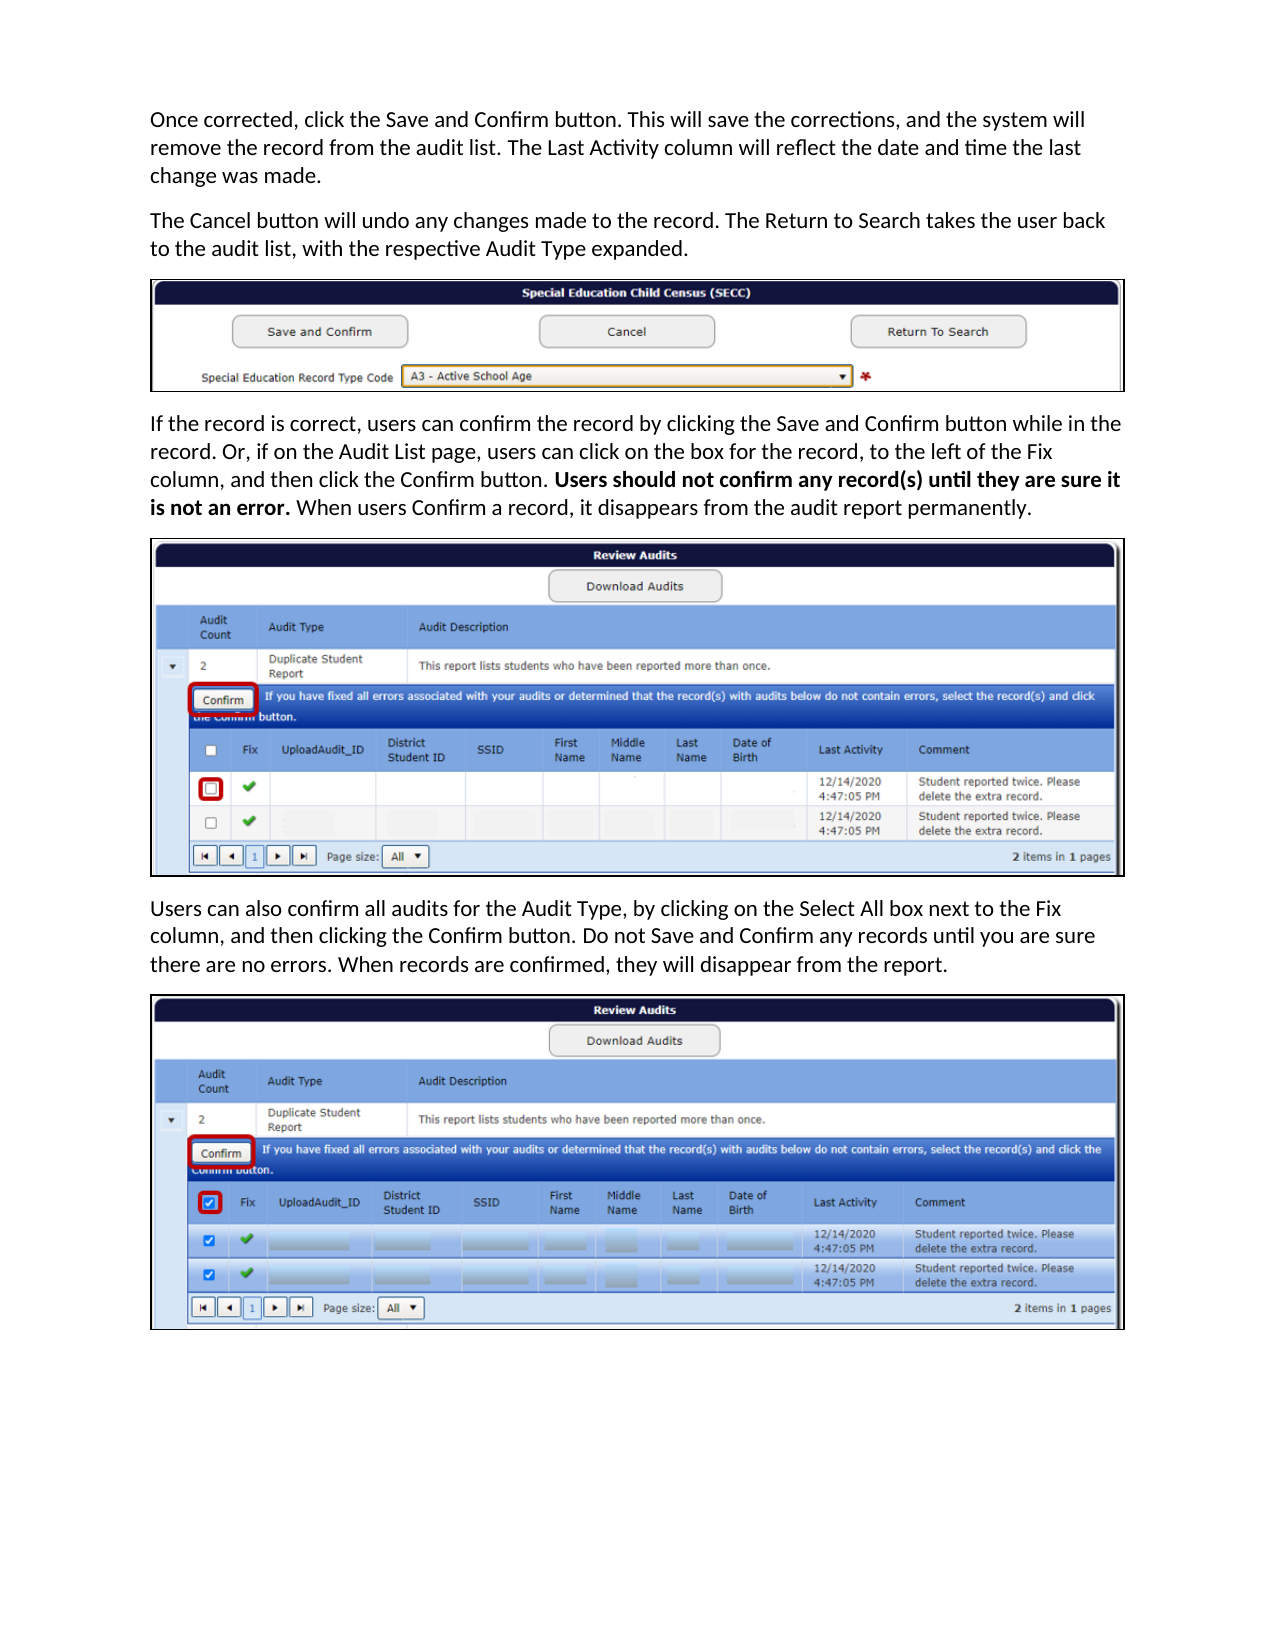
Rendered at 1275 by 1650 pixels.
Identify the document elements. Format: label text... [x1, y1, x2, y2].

text The Cancel button will undo any changes made to the record. The Return to Search takes the user back to the audit list, with the respective Audit Type expanded. [150, 206, 1125, 262]
text If the record is correct, users can confirm the record by clicking the Save and Confirm button while in the record. Or, if on the Audit List page, users can click on the box for the record, to the left of the Fix column, and then click the Confirm button. Users should not confirm any record(s) until they are sure it is not an error. When users Confirm a record, it disappears from the audit report permanently. [150, 409, 1125, 521]
text Once corrected, click the Save and Confirm button. This will save the corrections, and the system will remove the record from the audit list. The Last Activity column will reflect the date and time the last change was made. [150, 105, 1125, 189]
text Users can also confirm all audits for the Audit Type, by clicking on the Select All box next to the Fix column, and then clicking the Confirm button. Do not Save and Confirm any records until you are sure there are no errors. When records are confirmed, they will disappear from the report. [150, 894, 1125, 978]
picture [152, 280, 1123, 391]
picture [152, 996, 1123, 1329]
picture [152, 539, 1123, 875]
